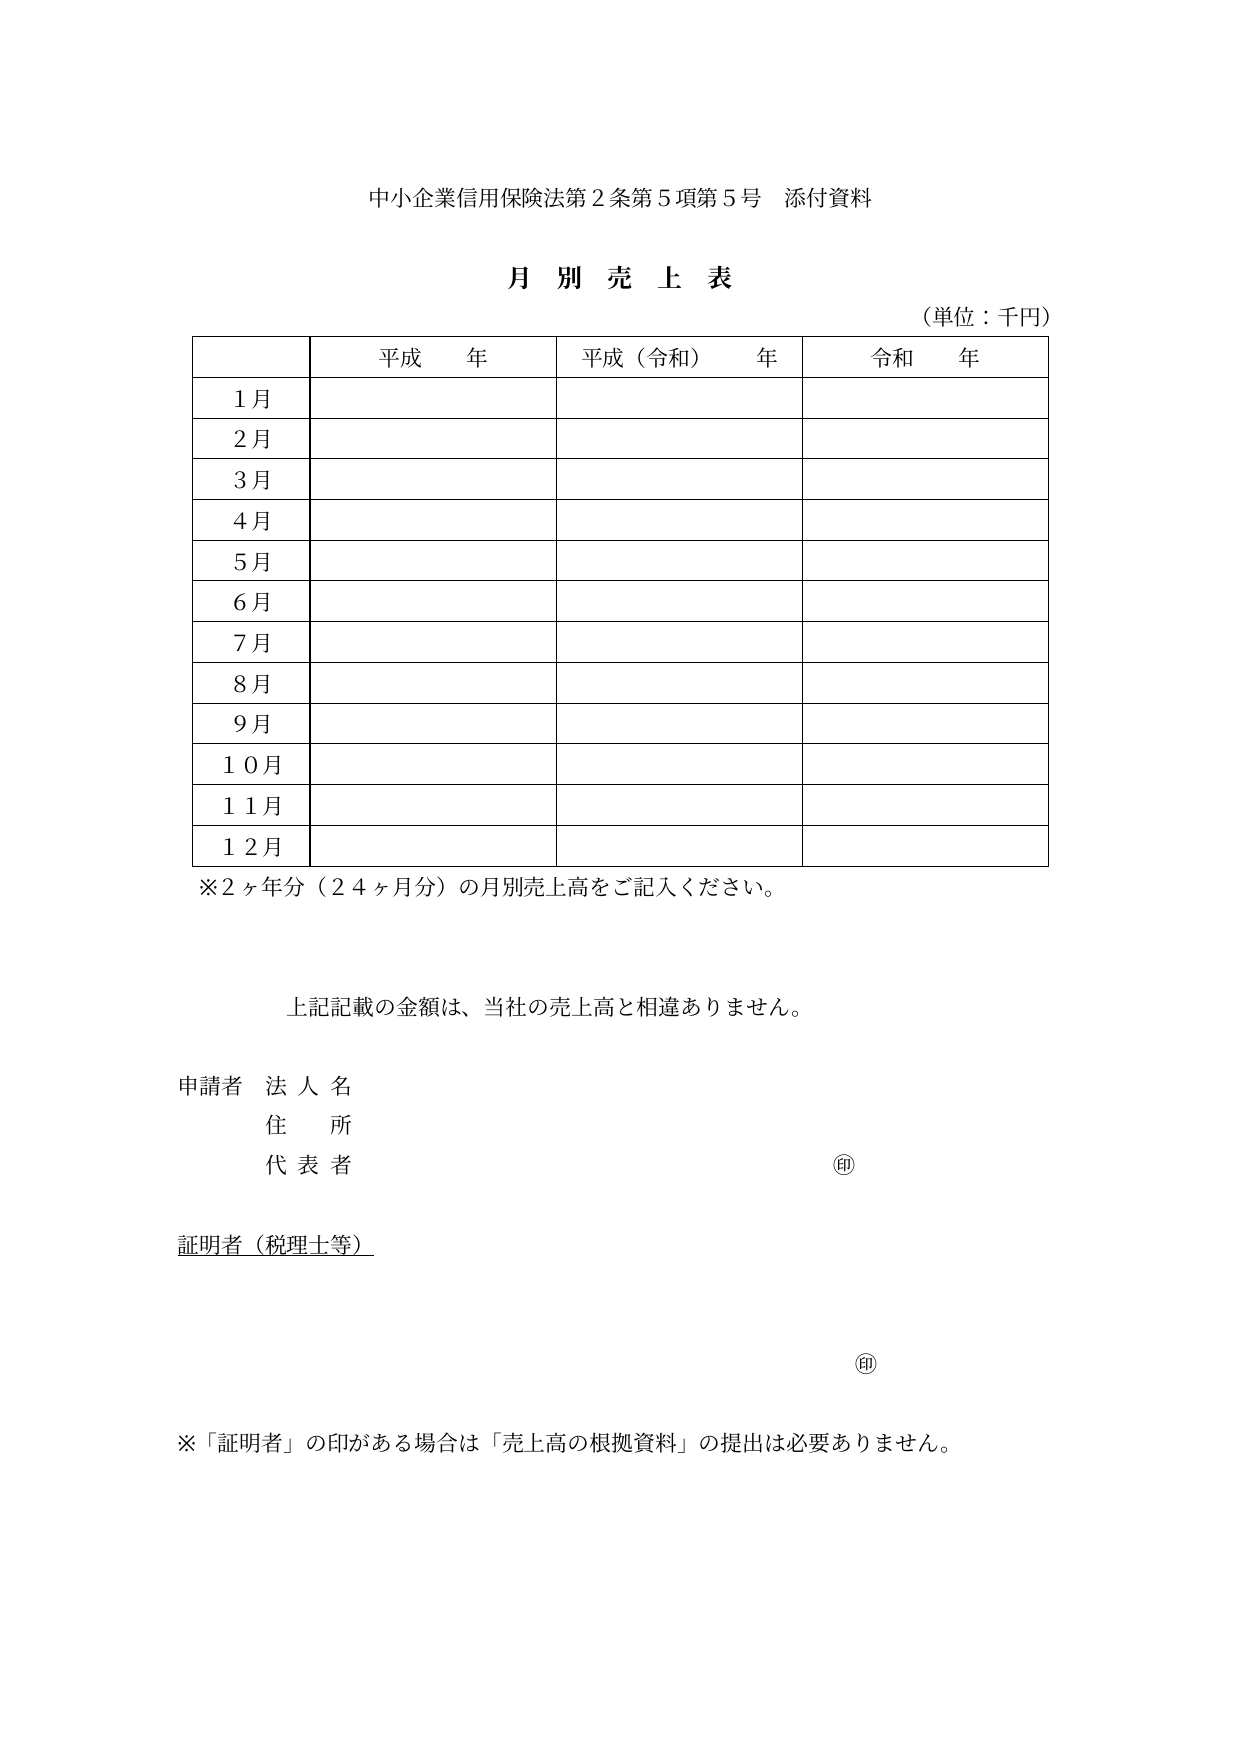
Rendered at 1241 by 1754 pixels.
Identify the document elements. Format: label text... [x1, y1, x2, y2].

table_cell [803, 581, 1048, 621]
table_cell [557, 581, 802, 621]
table_cell [311, 744, 556, 784]
table_cell [311, 622, 556, 662]
table_cell [803, 785, 1048, 825]
text 上記記載の金額は、当社の売上高と相違ありません。 [177, 986, 1063, 1025]
text 中小企業信用保険法第２条第５項第５号 添付資料 [177, 177, 1063, 217]
text 代表者 ㊞ [177, 1144, 1063, 1184]
text （単位：千円） [177, 296, 1063, 336]
table_cell ８月 [193, 663, 309, 703]
table_cell [311, 541, 556, 580]
table_header 令和 年 [803, 337, 1048, 377]
table_header [193, 337, 309, 377]
text 月 別 売 上 表 [177, 257, 1063, 296]
text ※２ヶ年分（２４ヶ月分）の月別売上高をご記入ください。 [177, 867, 1063, 906]
table_cell [311, 826, 556, 866]
table_cell [557, 663, 802, 703]
table_cell [803, 826, 1048, 866]
text ㊞ [177, 1343, 1063, 1382]
table_cell [557, 459, 802, 499]
table_cell [557, 622, 802, 662]
table_cell [557, 826, 802, 866]
table_cell [557, 704, 802, 743]
table_cell [557, 378, 802, 417]
table_cell ７月 [193, 622, 309, 662]
table_cell [557, 785, 802, 825]
table_cell [311, 704, 556, 743]
table_cell [557, 419, 802, 458]
table_cell ２月 [193, 419, 309, 458]
table_cell [803, 744, 1048, 784]
text ※「証明者」の印がある場合は「売上高の根拠資料」の提出は必要ありません。 [177, 1422, 1063, 1462]
table_cell [311, 581, 556, 621]
table_cell [311, 663, 556, 703]
table_cell [311, 419, 556, 458]
table_cell [803, 541, 1048, 580]
table_header 平成（令和） 年 [557, 337, 802, 377]
table_cell ６月 [193, 581, 309, 621]
table_cell [803, 663, 1048, 703]
text 住 所 [177, 1105, 1063, 1144]
table_cell [803, 378, 1048, 417]
table_cell [803, 500, 1048, 540]
table_cell [311, 785, 556, 825]
table_cell １０月 [193, 744, 309, 784]
text 申請者 法人名 [177, 1065, 1063, 1105]
table_cell [803, 622, 1048, 662]
table_cell ５月 [193, 541, 309, 580]
table_cell １月 [193, 378, 309, 417]
table_cell [557, 744, 802, 784]
table_cell [803, 419, 1048, 458]
text 証明者（税理士等） [177, 1224, 1063, 1263]
table_cell ４月 [193, 500, 309, 540]
table_cell １２月 [193, 826, 309, 866]
table_cell [803, 459, 1048, 499]
table_cell [557, 541, 802, 580]
table_cell １１月 [193, 785, 309, 825]
table_cell ３月 [193, 459, 309, 499]
table_cell ９月 [193, 704, 309, 743]
table_header 平成 年 [311, 337, 556, 377]
table_cell [311, 378, 556, 417]
table_cell [557, 500, 802, 540]
table_cell [803, 704, 1048, 743]
table_cell [311, 459, 556, 499]
table_cell [311, 500, 556, 540]
